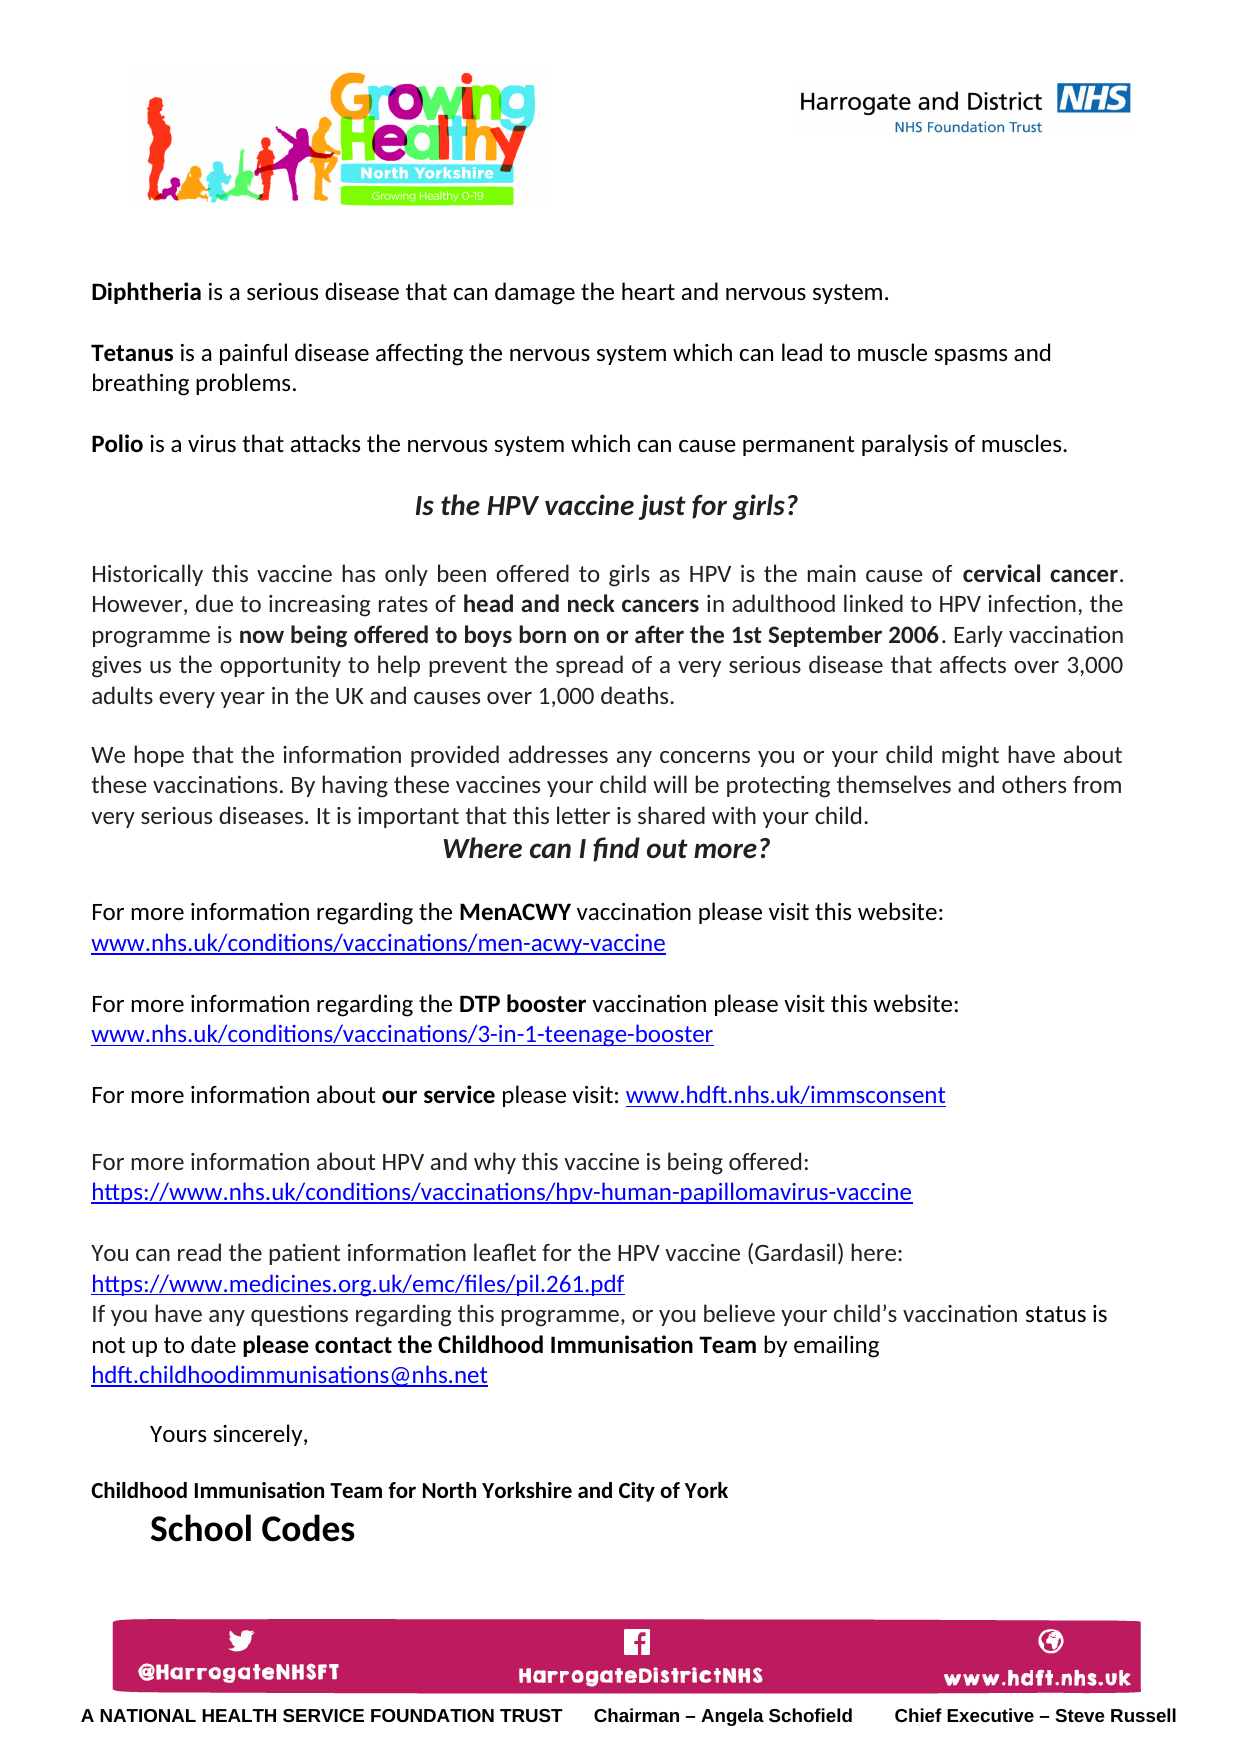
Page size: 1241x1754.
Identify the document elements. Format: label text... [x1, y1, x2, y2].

text https://www.nhs.uk/conditions/vaccinations/hpv-human-papillomavirus-vaccine [91, 1176, 1124, 1207]
text Polio is a virus that attacks the nervous system which can cause permanent paralysis of muscles. [91, 428, 1124, 459]
text www.nhs.uk/conditions/vaccinations/3-in-1-teenage-booster [91, 1018, 1124, 1049]
text Is the HPV vaccine just for girls? [91, 487, 1124, 522]
text Yours sincerely, [150, 1418, 1124, 1448]
text www.nhs.uk/conditions/vaccinations/men-acwy-vaccine [91, 927, 1124, 957]
picture [101, 1606, 1148, 1697]
text Tetanus is a painful disease affecting the nervous system which can lead to muscle spasms and breathing problems. [91, 337, 1124, 398]
text You can read the patient information leaflet for the HPV vaccine (Gardasil) here: https://www.medicines.org.uk/emc/files/pil.261.pdf [91, 1237, 1124, 1298]
text For more information regarding the MenACWY vaccination please visit this website: [91, 896, 1124, 927]
text Childhood Immunisation Team for North Yorkshire and City of York [91, 1476, 1124, 1504]
text For more information regarding the DTP booster vaccination please visit this website: [91, 988, 1124, 1018]
text School Codes [150, 1504, 1090, 1550]
text Where can I find out more? [91, 830, 1124, 866]
text If you have any questions regarding this programme, or you believe your child’s vaccination status is not up to date please contact the Childhood Immunisation Team by emailing hdft.childhoodimmunisations@nhs.net [91, 1298, 1124, 1390]
text Diphtheria is a serious disease that can damage the heart and nervous system. [91, 276, 1124, 306]
text For more information about HPV and why this vaccine is being offered: [91, 1146, 1124, 1176]
text For more information about our service please visit: www.hdft.nhs.uk/immsconsent [91, 1079, 1124, 1110]
text We hope that the information provided addresses any concerns you or your child might have about these vaccinations. By having these vaccines your child will be protecting themselves and others from very serious diseases. It is important that this letter is shared with your child. [91, 739, 1124, 830]
picture [131, 64, 547, 212]
text Historically this vaccine has only been offered to girls as HPV is the main cause of cervical cancer. However, due to increasing rates of head and neck cancers in adulthood linked to HPV infection, the programme is now being offered to boys born on or after the 1st September 2006. Early vaccination gives us the opportunity to help prevent the spread of a very serious disease that affects over 3,000 adults every year in the UK and causes over 1,000 deaths. [91, 558, 1124, 711]
picture [795, 80, 1134, 137]
